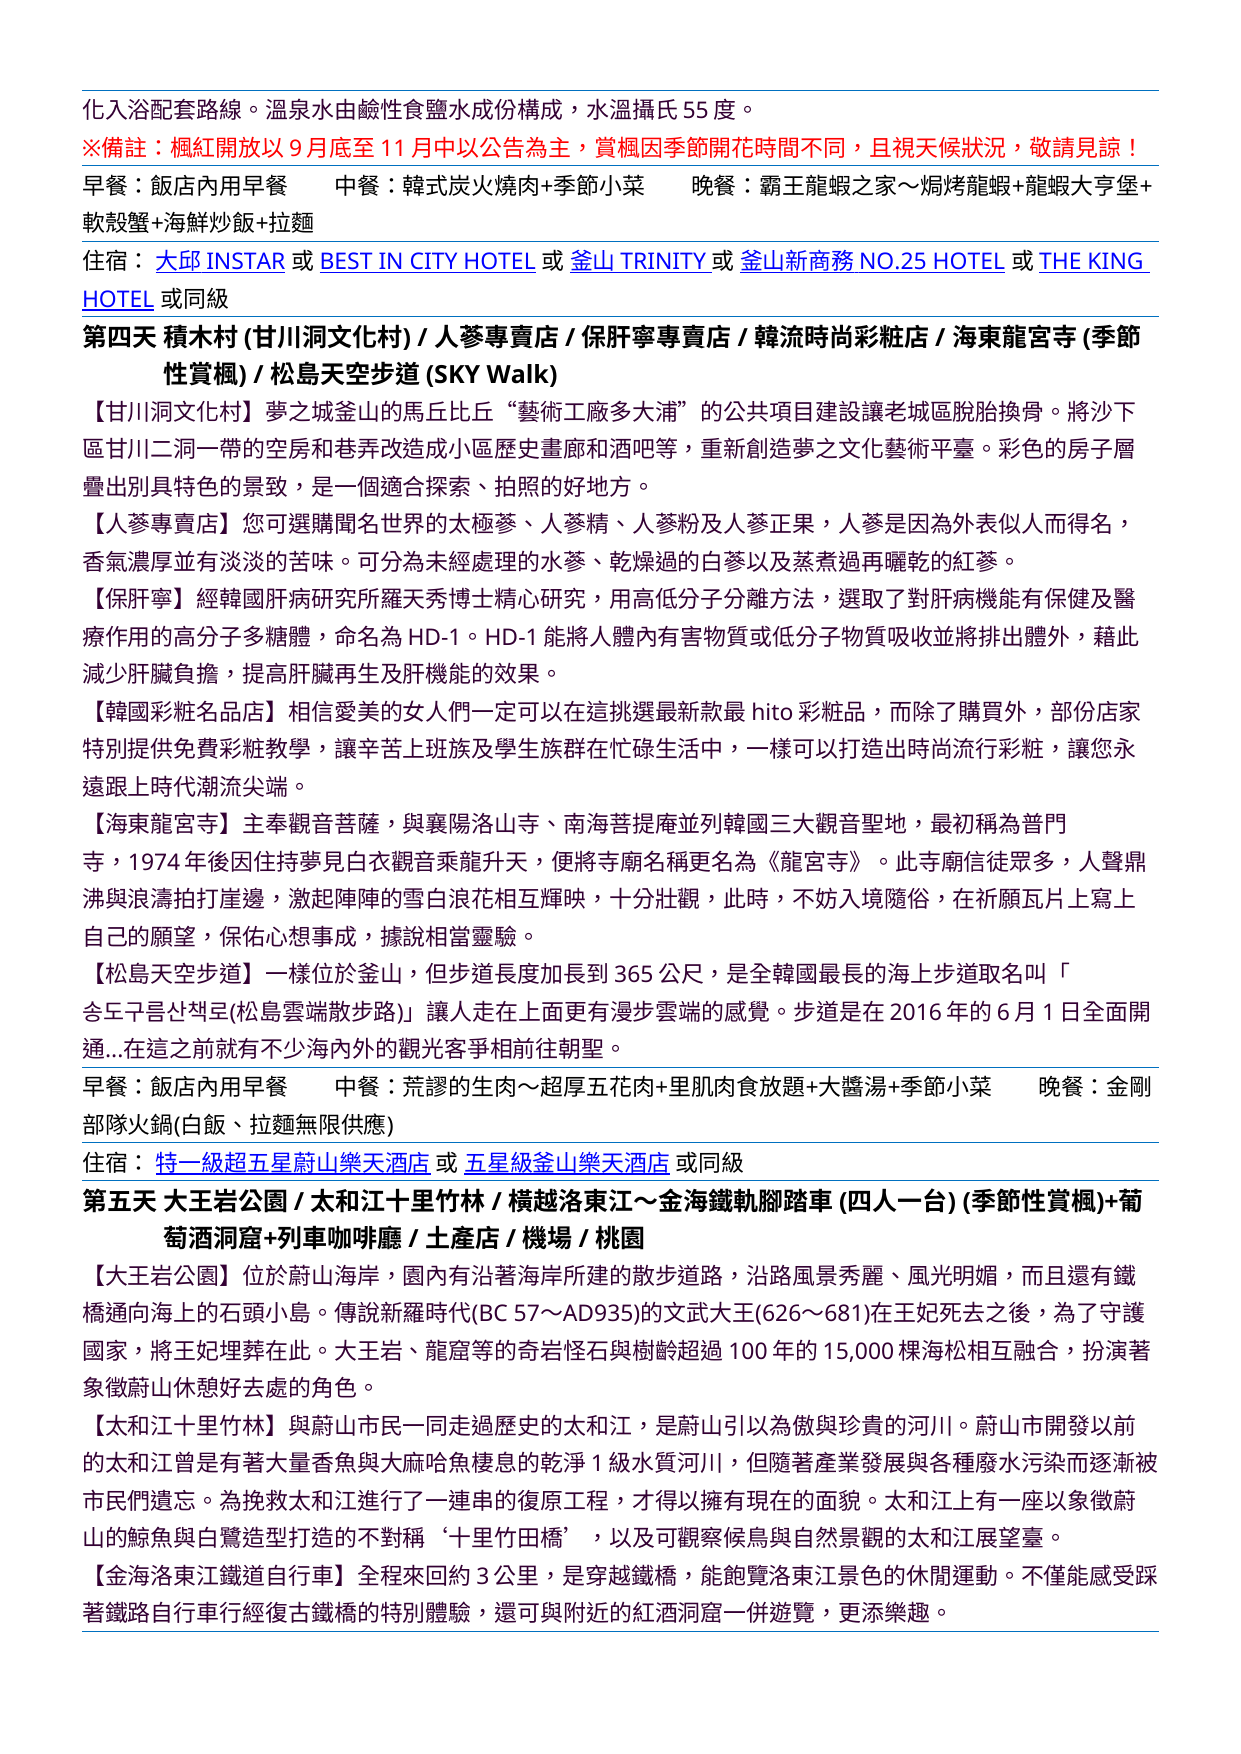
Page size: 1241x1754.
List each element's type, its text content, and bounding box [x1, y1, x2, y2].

table_cell 住宿： 特一級超五星蔚山樂天酒店 或 五星級釜山樂天酒店 或同級 [82, 1143, 1158, 1180]
table_cell 住宿： 大邱INSTAR 或 BEST IN CITY HOTEL 或 釜山TRINITY 或 釜山新商務NO.25 HOTEL 或 THE KING HOTEL 或同級 [82, 242, 1158, 316]
table_cell 早餐：飯店內用早餐 中餐：荒謬的生肉～超厚五花肉+里肌肉食放題+大醬湯+季節小菜 晚餐：金剛部隊火鍋(白飯、拉麵無限供應) [82, 1068, 1158, 1142]
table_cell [82, 1181, 1158, 1631]
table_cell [82, 91, 1158, 165]
table_cell 積木村 (甘川洞文化村) / 人蔘專賣店 / 保肝寧專賣店 / 韓流時尚彩粧店 / 海東龍宮寺 (季節性賞楓) / 松島天空步道 (SKY Walk) 【甘川洞文化村】夢之城釜山的馬丘比丘“藝術工廠多大浦”的公共項目建設讓老城區脫胎換骨。將沙下區甘川二洞一帶的空房和巷弄改造成小區歷史畫廊和酒吧等，重新創造夢之文化藝術平臺。彩色的房子層疊出別具特色的景致，是一個適合探索、拍照的好地方。 【人蔘專賣店】您可選購聞名世界的太極蔘、人蔘精、人蔘粉及人蔘正果，人蔘是因為外表似人而得名，香氣濃厚並有淡淡的苦味。可分為未經處理的水蔘、乾燥過的白蔘以及蒸煮過再曬乾的紅蔘。 【保肝寧】經韓國肝病研究所羅天秀博士精心研究，用高低分子分離方法，選取了對肝病機能有保健及醫療作用的高分子多糖體，命名為HD-1。HD-1能將人體內有害物質或低分子物質吸收並將排出體外，藉此減少肝臟負擔，提高肝臟再生及肝機能的效果。 【韓國彩粧名品店】相信愛美的女人們一定可以在這挑選最新款最hito彩粧品，而除了購買外，部份店家特別提供免費彩粧教學，讓辛苦上班族及學生族群在忙碌生活中，一樣可以打造出時尚流行彩粧，讓您永遠跟上時代潮流尖端。 【海東龍宮寺】主奉觀音菩薩，與襄陽洛山寺、南海菩提庵並列韓國三大觀音聖地，最初稱為普門寺，1974年後因住持夢見白衣觀音乘龍升天，便將寺廟名稱更名為《龍宮寺》。此寺廟信徒眾多，人聲鼎沸與浪濤拍打崖邊，激起陣陣的雪白浪花相互輝映，十分壯觀，此時，不妨入境隨俗，在祈願瓦片上寫上自己的願望，保佑心想事成，據說相當靈驗。 【松島天空步道】一樣位於釜山，但步道長度加長到 365公尺，是全韓國最長的海上步道取名叫「송도구름산책로(松島雲端散步路)」讓人走在上面更有漫步雲端的感覺。步道是在2016年的6月1日全面開通...在這之前就有不少海內外的觀光客爭相前往朝聖。 [82, 317, 1158, 1067]
table_cell 早餐：飯店內用早餐 中餐：韓式炭火燒肉+季節小菜 晚餐：霸王龍蝦之家～焗烤龍蝦+龍蝦大亨堡+軟殼蟹+海鮮炒飯+拉麵 [82, 166, 1158, 241]
